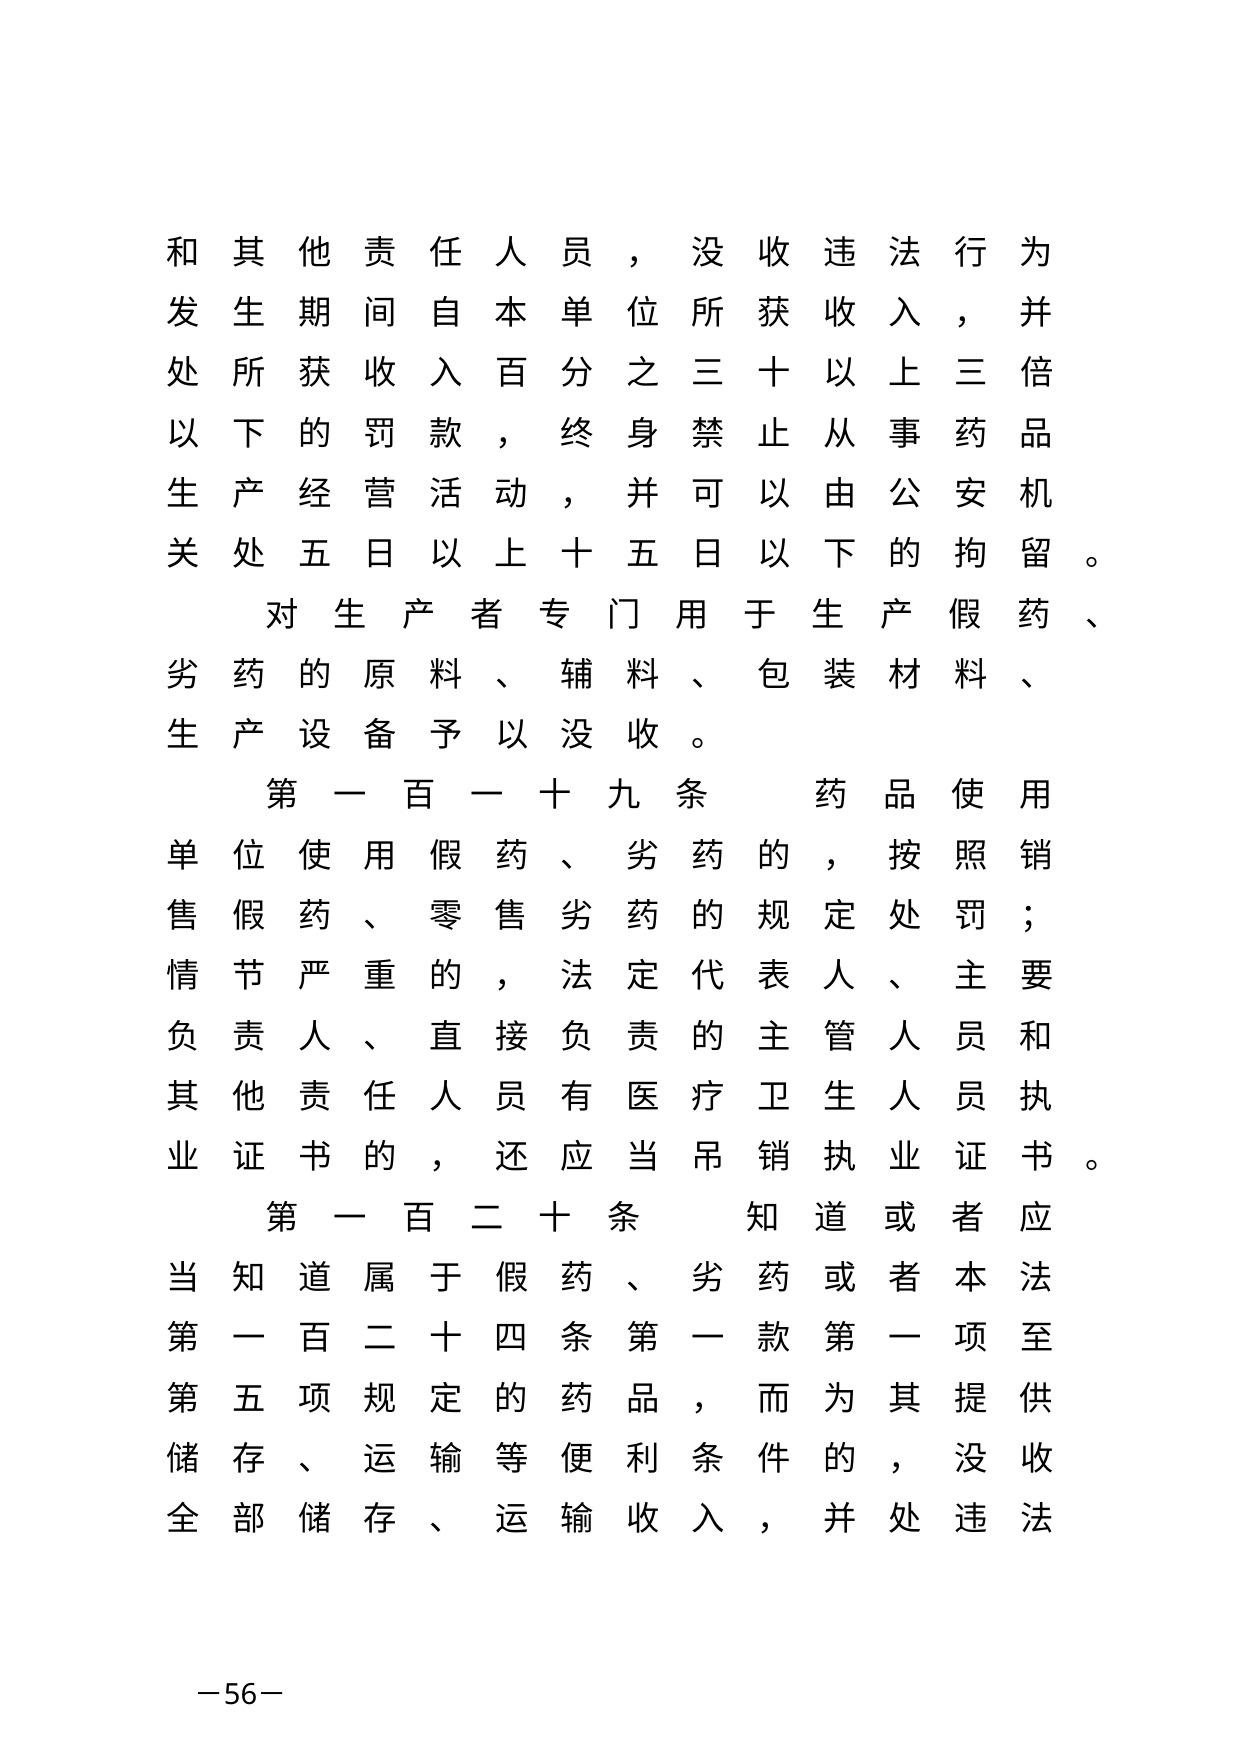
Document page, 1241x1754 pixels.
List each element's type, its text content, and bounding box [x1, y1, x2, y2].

text 第一百一十九条 药品使用单位使用假药、劣药的，按照销售假药、零售劣药的规定处罚；情节严重的，法定代表人、主要负责人、直接负责的主管人员和其他责任人员有医疗卫生人员执业证书的，还应当吊销执业证书。 [167, 762, 1085, 1184]
text 对生产者专门用于生产假药、劣药的原料、辅料、包装材料、生产设备予以没收。 [167, 581, 1085, 762]
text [167, 219, 1085, 581]
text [167, 1184, 1085, 1546]
